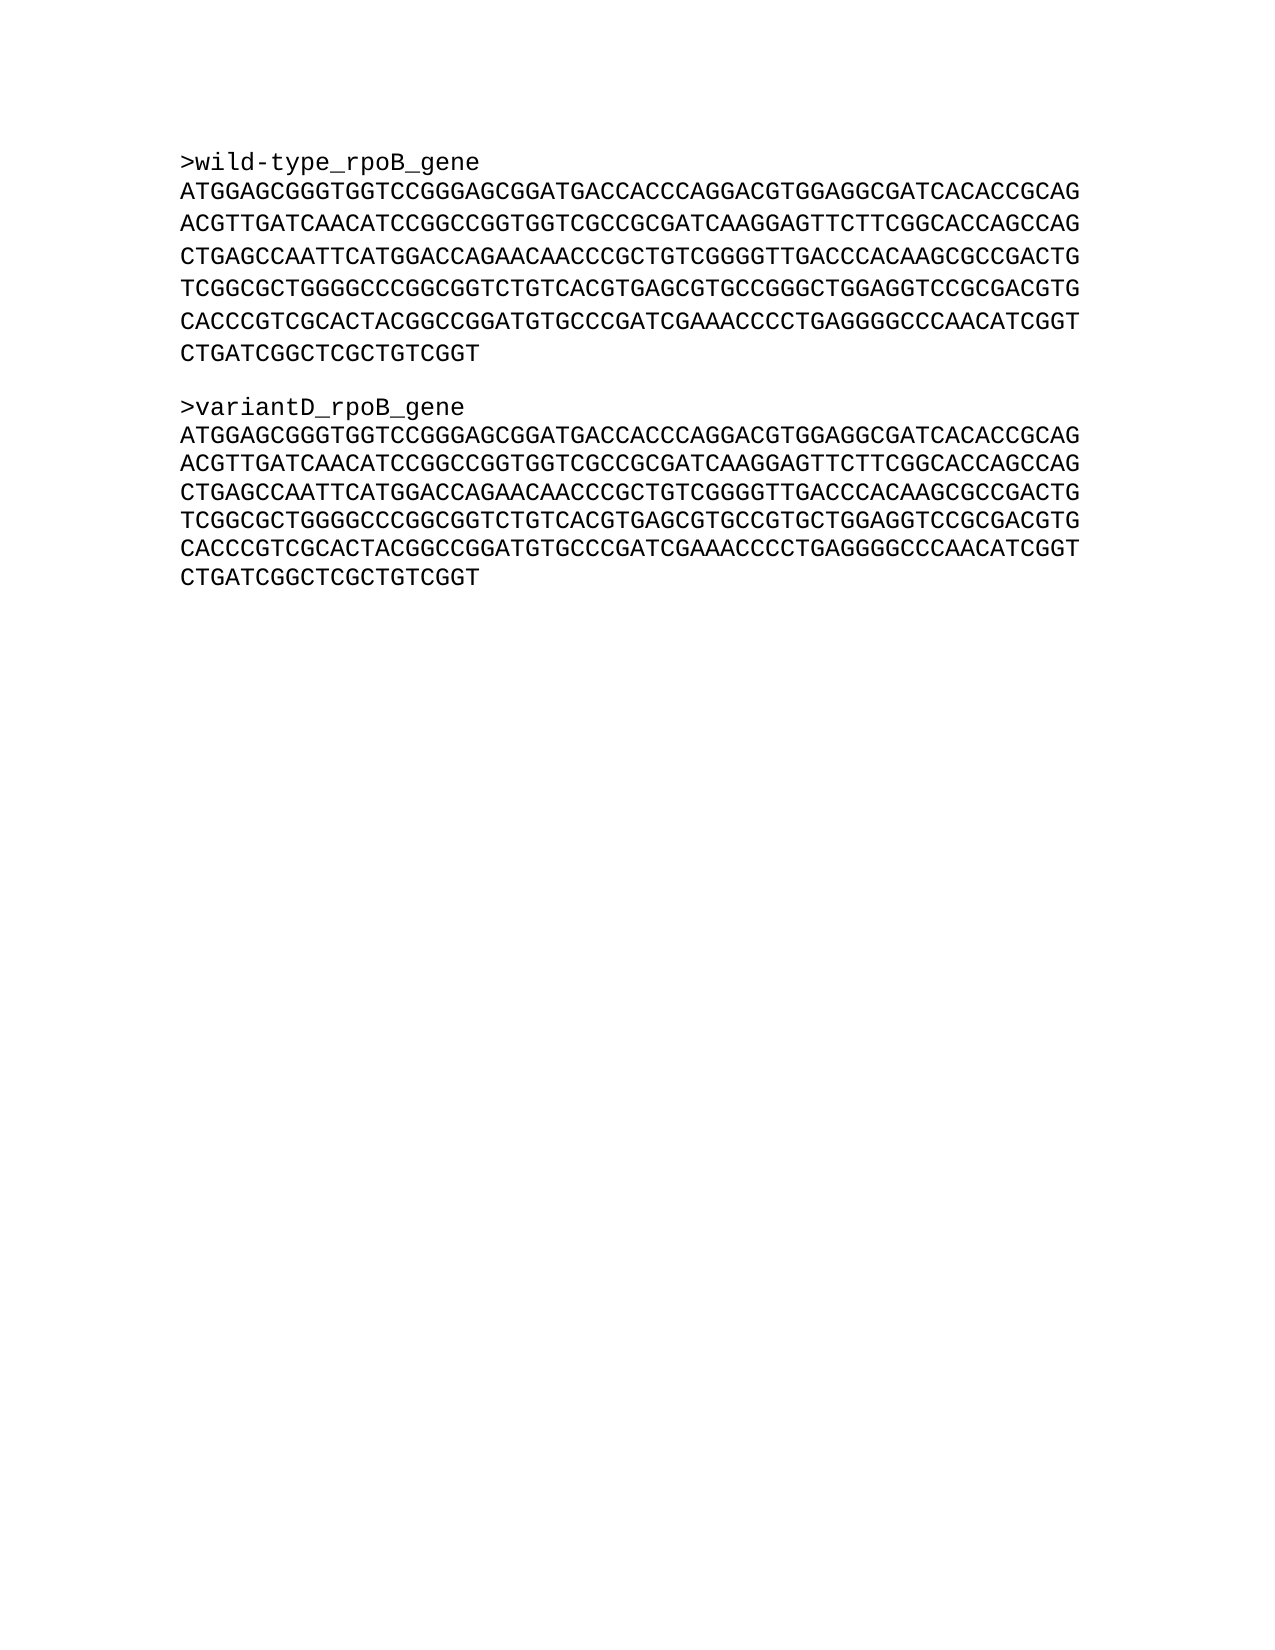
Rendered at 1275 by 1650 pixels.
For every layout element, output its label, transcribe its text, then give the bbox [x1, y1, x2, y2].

text >variantD_rpoB_gene [180, 394, 1087, 422]
text ATGGAGCGGGTGGTCCGGGAGCGGATGACCACCCAGGACGTGGAGGCGATCACACCGCAGACGTTGATCAACATCCGGCCGGTGGTCGCCGCGATCAAGGAGTTCTTCGGCACCAGCCAGCTGAGCCAATTCATGGACCAGAACAACCCGCTGTCGGGGTTGACCCACAAGCGCCGACTGTCGGCGCTGGGGCCCGGCGGTCTGTCACGTGAGCGTGCCGTGCTGGAGGTCCGCGACGTGCACCCGTCGCACTACGGCCGGATGTGCCCGATCGAAACCCCTGAGGGGCCCAACATCGGTCTGATCGGCTCGCTGTCGGT [180, 422, 1087, 592]
text >wild-type_rpoB_gene [180, 150, 1087, 178]
text ATGGAGCGGGTGGTCCGGGAGCGGATGACCACCCAGGACGTGGAGGCGATCACACCGCAGACGTTGATCAACATCCGGCCGGTGGTCGCCGCGATCAAGGAGTTCTTCGGCACCAGCCAGCTGAGCCAATTCATGGACCAGAACAACCCGCTGTCGGGGTTGACCCACAAGCGCCGACTGTCGGCGCTGGGGCCCGGCGGTCTGTCACGTGAGCGTGCCGGGCTGGAGGTCCGCGACGTGCACCCGTCGCACTACGGCCGGATGTGCCCGATCGAAACCCCTGAGGGGCCCAACATCGGTCTGATCGGCTCGCTGTCGGT [180, 178, 1087, 369]
